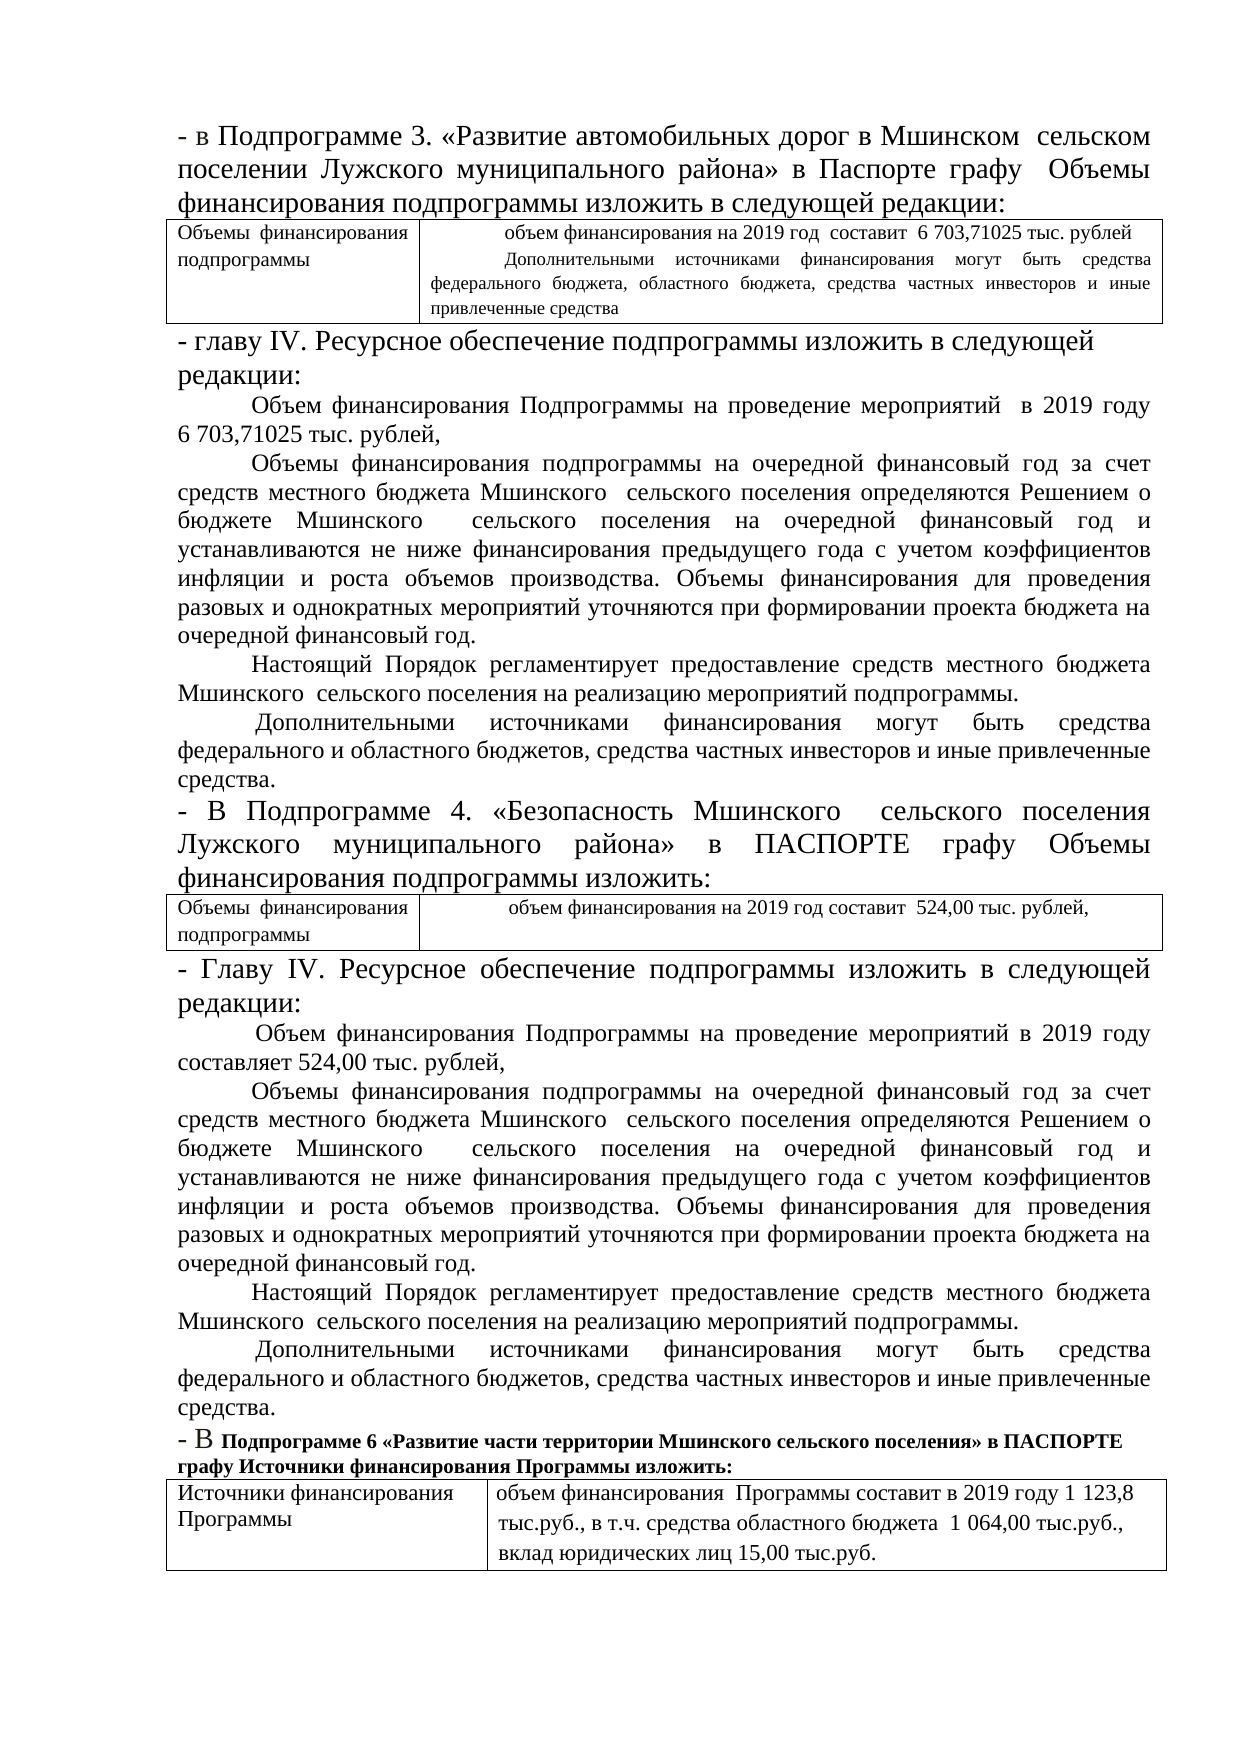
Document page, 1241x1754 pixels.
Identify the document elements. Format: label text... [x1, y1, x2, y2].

text Объем финансирования Подпрограммы на проведение мероприятий в 2019 году 6 703,71025 тыс. рублей, [177, 391, 1152, 448]
text Настоящий Порядок регламентирует предоставление средств местного бюджета Мшинского сельского поселения на реализацию мероприятий подпрограммы. [177, 649, 1152, 707]
text - главу IV. Ресурсное обеспечение подпрограммы изложить в следующей редакции: [177, 324, 1152, 391]
subtitle - В Подпрограмме 4. «Безопасность Мшинского сельского поселения Лужского муниципального района» в ПАСПОРТЕ графу Объемы финансирования подпрограммы изложить: [177, 793, 1152, 894]
text - Главу IV. Ресурсное обеспечение подпрограммы изложить в следующей редакции: [177, 951, 1152, 1018]
table_header объем финансирования Программы составит в 2019 году 1 123,8 тыс.руб., в т.ч. средства областного бюджета 1 064,00 тыс.руб., вклад юридических лиц 15,00 тыс.руб. [488, 1480, 1166, 1569]
subtitle - в Подпрограмме 3. «Развитие автомобильных дорог в Мшинском сельском поселении Лужского муниципального района» в Паспорте графу Объемы финансирования подпрограммы изложить в следующей редакции: [177, 118, 1152, 219]
table_header объем финансирования на 2019 год составит 6 703,71025 тыс. рублей Дополнительными источниками финансирования могут быть средства федерального бюджета, областного бюджета, средства частных инвесторов и иные привлеченные средства [420, 220, 1162, 322]
text Объем финансирования Подпрограммы на проведение мероприятий в 2019 году составляет 524,00 тыс. рублей, [177, 1018, 1152, 1076]
table_header объем финансирования на 2019 год составит 524,00 тыс. рублей, [420, 895, 1162, 950]
text Настоящий Порядок регламентирует предоставление средств местного бюджета Мшинского сельского поселения на реализацию мероприятий подпрограммы. [177, 1277, 1152, 1334]
table_header Объемы финансирования подпрограммы [167, 895, 419, 950]
text - В Подпрограмме 6 «Развитие части территории Мшинского сельского поселения» в ПАСПОРТЕ графу Источники финансирования Программы изложить: [177, 1421, 1152, 1478]
table_header Объемы финансирования подпрограммы [167, 220, 419, 322]
text Дополнительными источниками финансирования могут быть средства федерального и областного бюджетов, средства частных инвесторов и иные привлеченные средства. [177, 1334, 1152, 1421]
table_header Источники финансирования Программы [167, 1480, 487, 1569]
text Дополнительными источниками финансирования могут быть средства федерального и областного бюджетов, средства частных инвесторов и иные привлеченные средства. [177, 707, 1152, 793]
